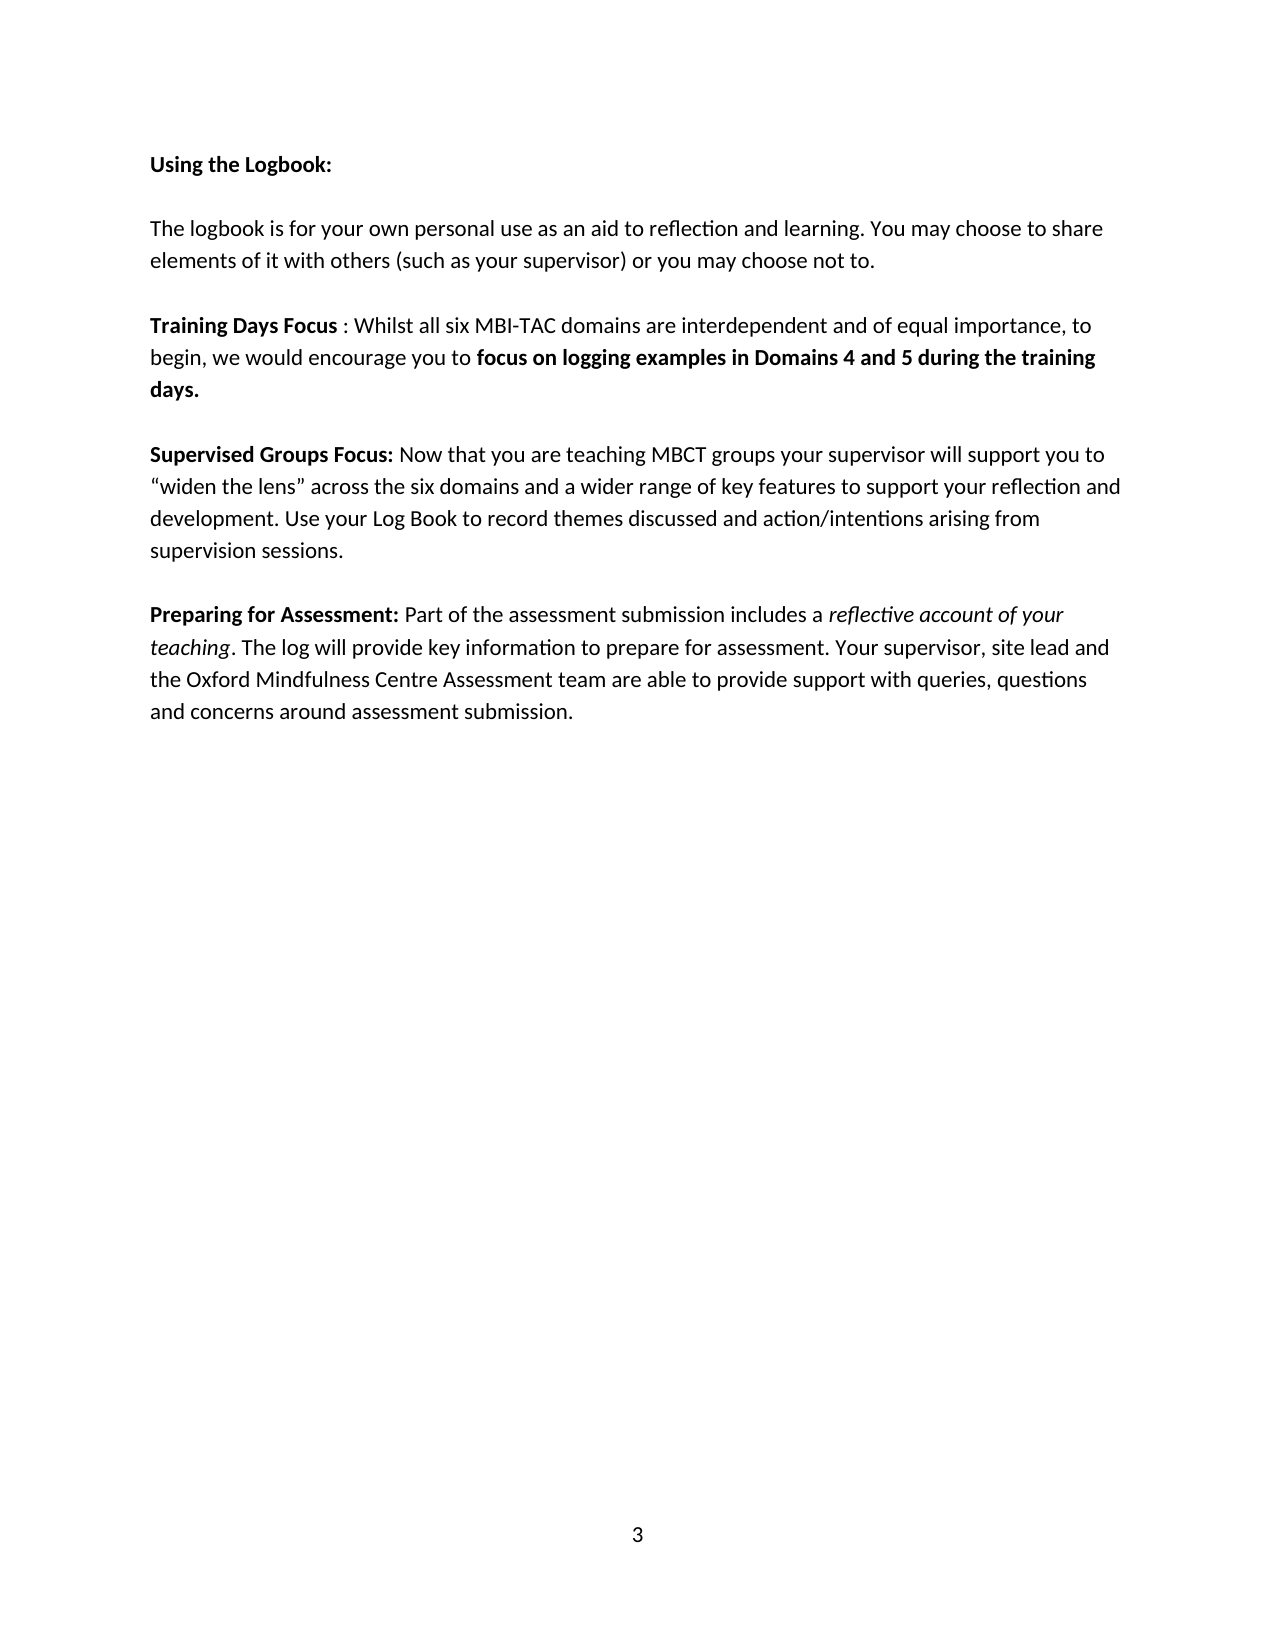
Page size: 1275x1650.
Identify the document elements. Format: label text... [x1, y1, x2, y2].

text Supervised Groups Focus: Now that you are teaching MBCT groups your supervisor will support you to “widen the lens” across the six domains and a wider range of key features to support your reflection and development. Use your Log Book to record themes discussed and action/intentions arising from supervision sessions. [150, 440, 1125, 564]
text The logbook is for your own personal use as an aid to reflection and learning. You may choose to share elements of it with others (such as your supervisor) or you may choose not to. [150, 214, 1125, 274]
text Preparing for Assessment: Part of the assessment submission includes a reflective account of your teaching. The log will provide key information to prepare for assessment. Your supervisor, site lead and the Oxford Mindfulness Centre Assessment team are able to provide support with queries, questions and concerns around assessment submission. [150, 601, 1125, 725]
text Using the Logbook: [150, 150, 1125, 178]
text Training Days Focus : Whilst all six MBI-TAC domains are interdependent and of equal importance, to begin, we would encourage you to focus on logging examples in Domains 4 and 5 during the training days. [150, 311, 1125, 403]
